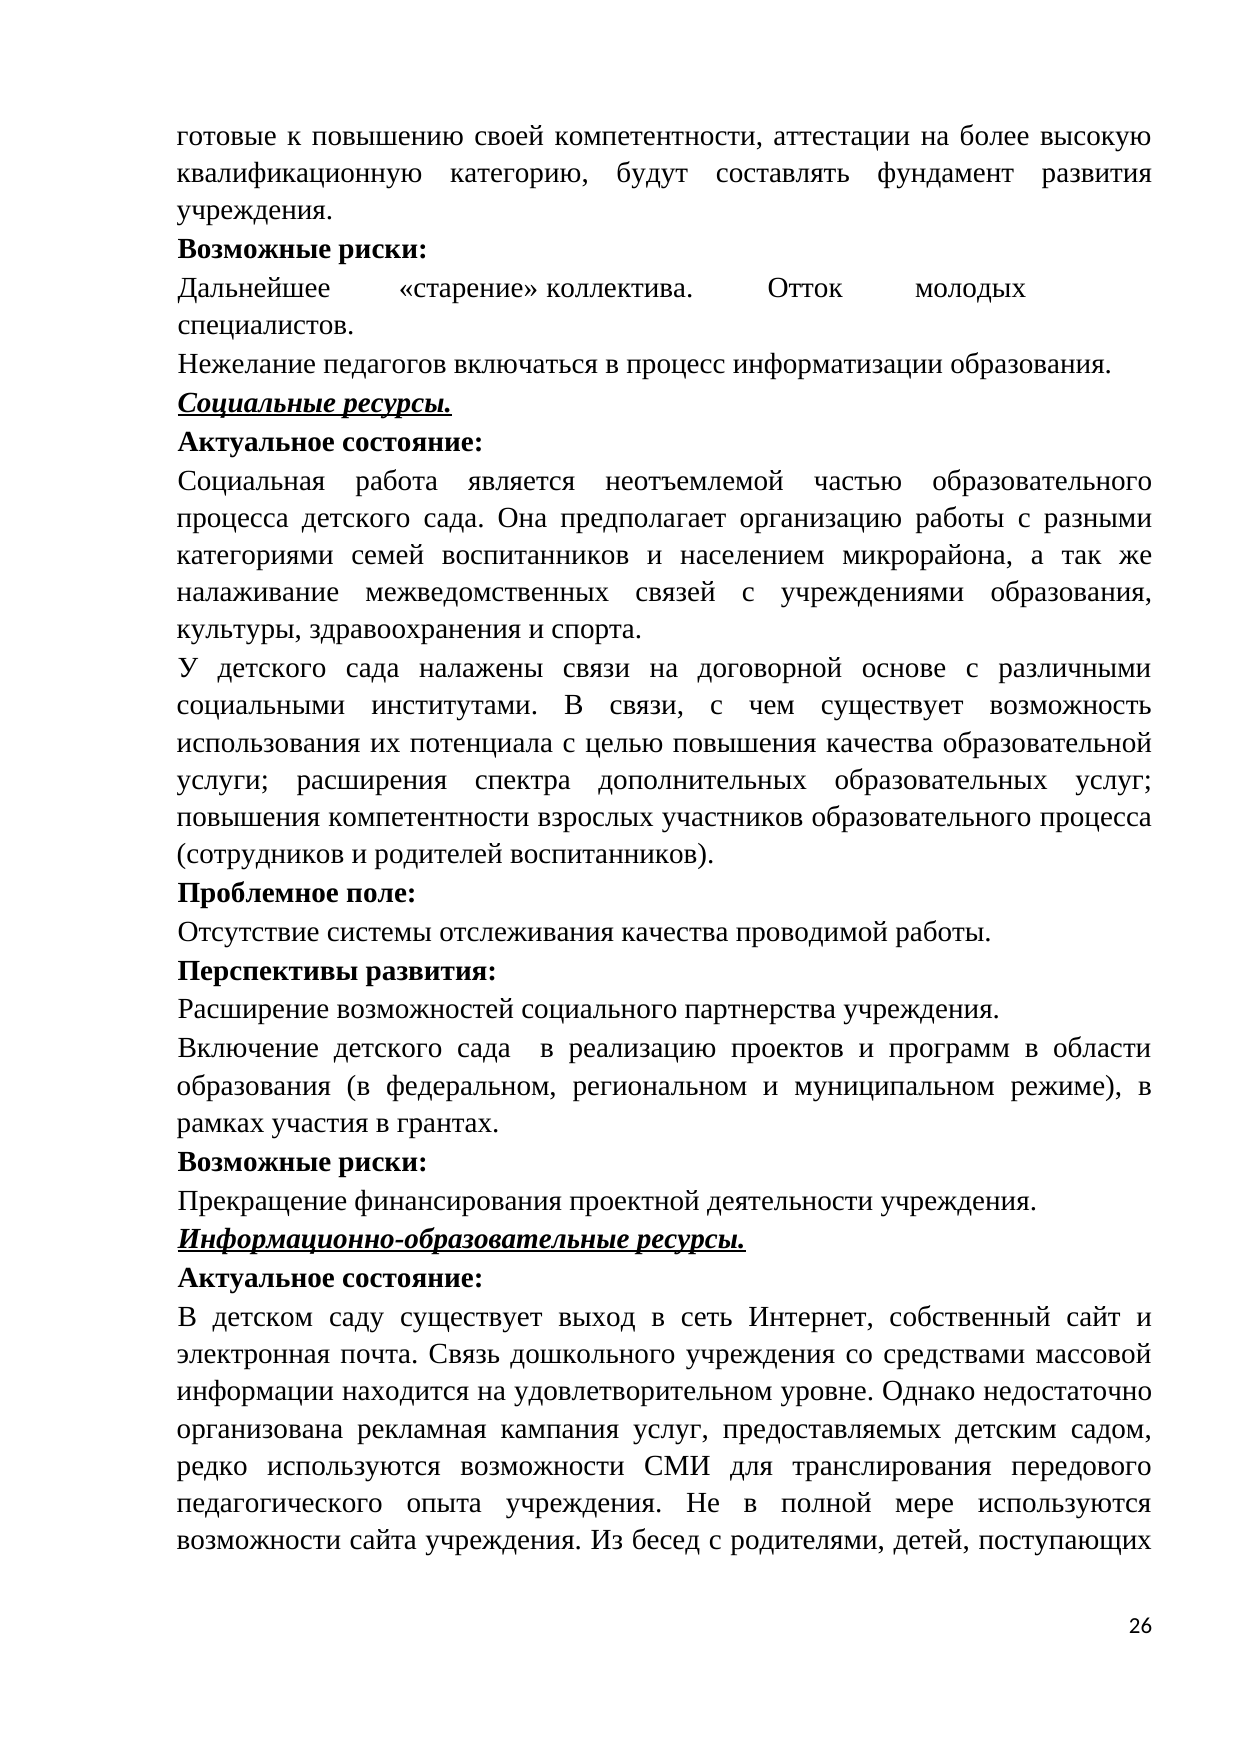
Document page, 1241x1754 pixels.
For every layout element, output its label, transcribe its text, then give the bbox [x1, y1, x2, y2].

text Социальная работа является неотъемлемой частью образовательного процесса детского сада. Она предполагает организацию работы с разными категориями семей воспитанников и населением микрорайона, а так же налаживание межведомственных связей с учреждениями образования, культуры, здравоохранения и спорта. [176, 463, 1153, 645]
text Актуальное состояние: [176, 424, 1153, 457]
text Социальные ресурсы. [176, 385, 1153, 418]
text Актуальное состояние: [176, 1260, 1153, 1294]
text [176, 1299, 1153, 1556]
text Расширение возможностей социального партнерства учреждения. [176, 992, 1153, 1025]
text Прекращение финансирования проектной деятельности учреждения. [176, 1183, 1153, 1216]
text Отсутствие системы отслеживания качества проводимой работы. [176, 914, 1153, 947]
text У детского сада налажены связи на договорной основе с различными социальными институтами. В связи, с чем существует возможность использования их потенциала с целью повышения качества образовательной услуги; расширения спектра дополнительных образовательных услуг; повышения компетентности взрослых участников образовательного процесса (сотрудников и родителей воспитанников). [176, 650, 1153, 870]
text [176, 118, 1153, 226]
text Включение детского сада в реализацию проектов и программ в области образования (в федеральном, региональном и муниципальном режиме), в рамках участия в грантах. [176, 1031, 1153, 1138]
text Возможные риски: [176, 231, 1153, 265]
text Возможные риски: [176, 1144, 1153, 1177]
text Проблемное поле: [176, 875, 1153, 909]
text Дальнейшее «старение» коллектива. Отток молодых специалистов. [176, 270, 1153, 341]
text Перспективы развития: [176, 953, 1153, 986]
text Нежелание педагогов включаться в процесс информатизации образования. [176, 346, 1153, 380]
text Информационно-образовательные ресурсы. [176, 1221, 1153, 1255]
